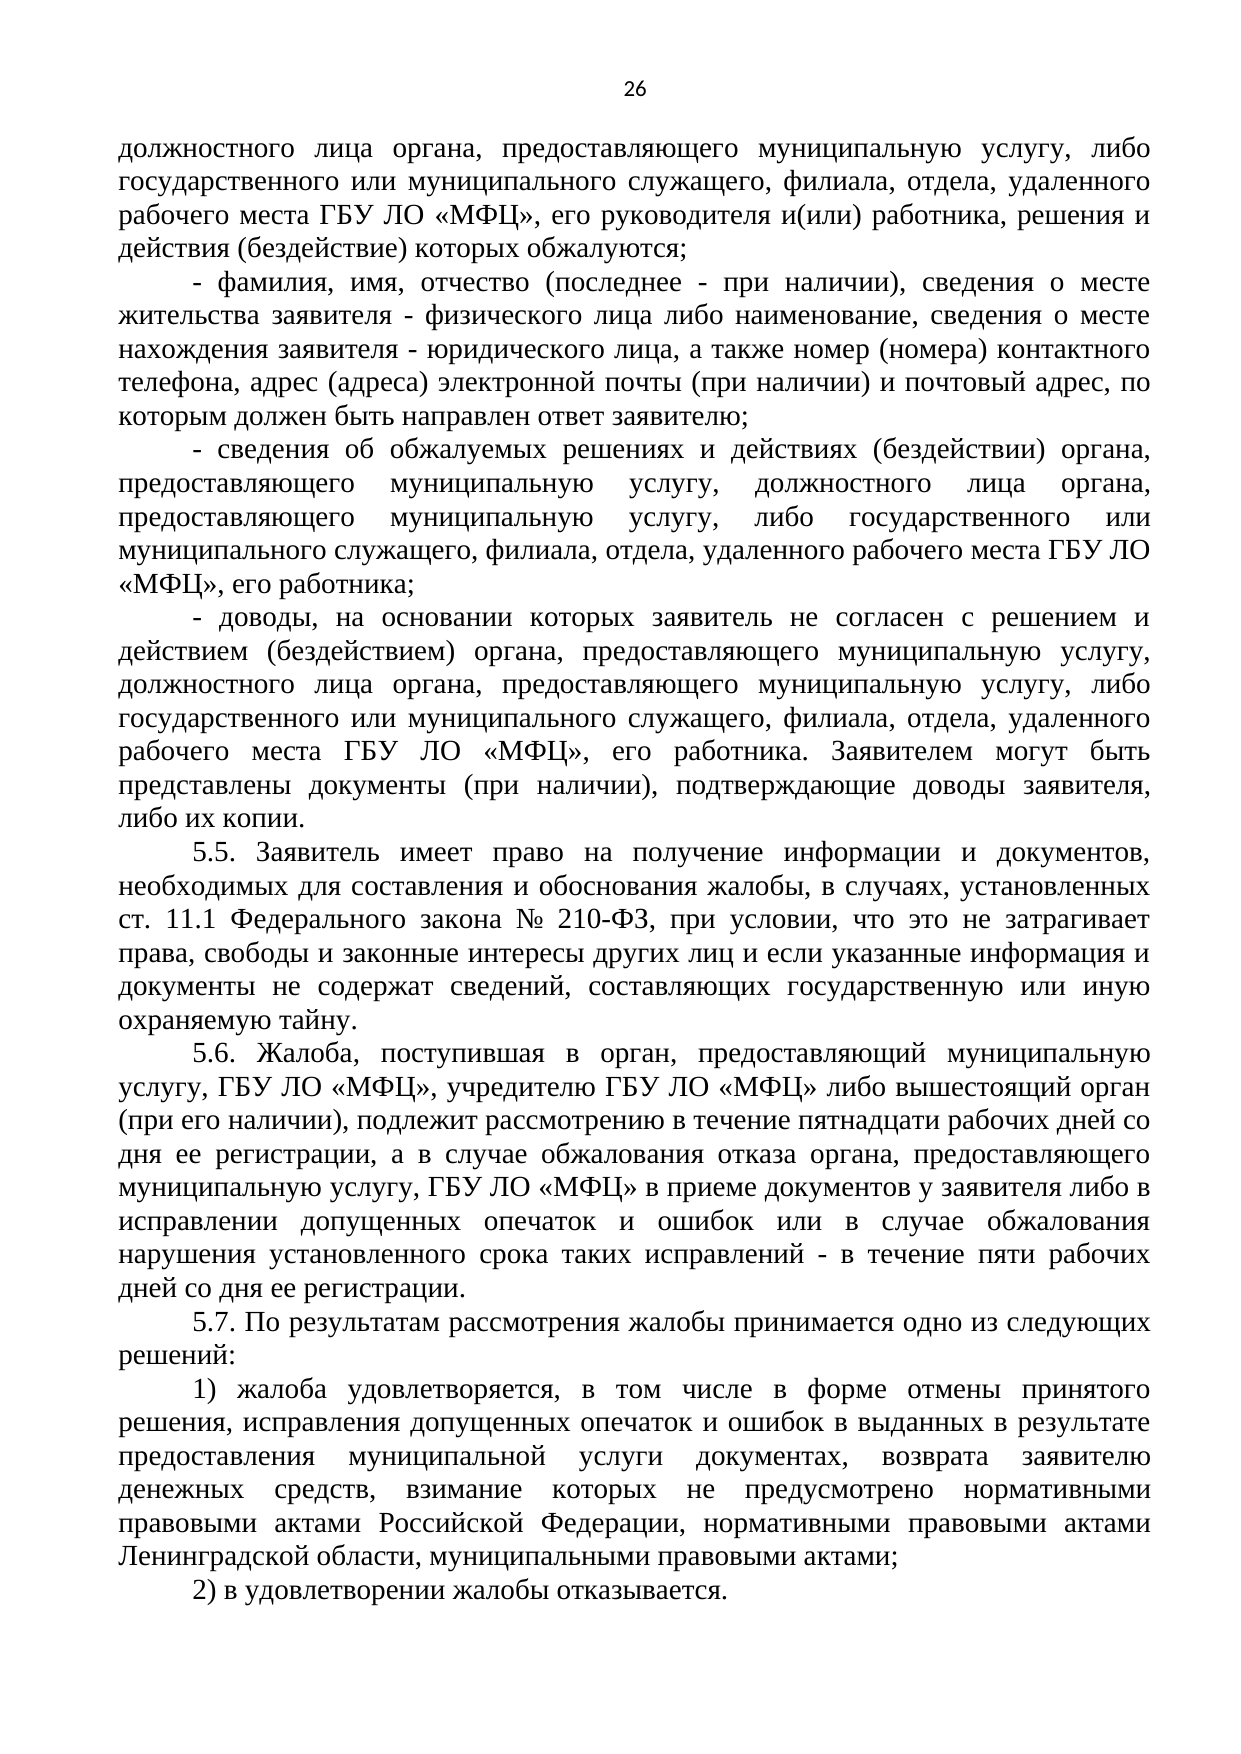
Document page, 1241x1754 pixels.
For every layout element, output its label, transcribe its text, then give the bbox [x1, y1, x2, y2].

text 1) жалоба удовлетворяется, в том числе в форме отмены принятого решения, исправления допущенных опечаток и ошибок в выданных в результате предоставления муниципальной услуги документах, возврата заявителю денежных средств, взимание которых не предусмотрено нормативными правовыми актами Российской Федерации, нормативными правовыми актами Ленинградской области, муниципальными правовыми актами; [118, 1371, 1152, 1572]
text - сведения об обжалуемых решениях и действиях (бездействии) органа, предоставляющего муниципальную услугу, должностного лица органа, предоставляющего муниципальную услугу, либо государственного или муниципального служащего, филиала, отдела, удаленного рабочего места ГБУ ЛО «МФЦ», его работника; [118, 432, 1152, 599]
text 5.7. По результатам рассмотрения жалобы принимается одно из следующих решений: [118, 1304, 1152, 1371]
text 5.6. Жалоба, поступившая в орган, предоставляющий муниципальную услугу, ГБУ ЛО «МФЦ», учредителю ГБУ ЛО «МФЦ» либо вышестоящий орган (при его наличии), подлежит рассмотрению в течение пятнадцати рабочих дней со дня ее регистрации, а в случае обжалования отказа органа, предоставляющего муниципальную услугу, ГБУ ЛО «МФЦ» в приеме документов у заявителя либо в исправлении допущенных опечаток и ошибок или в случае обжалования нарушения установленного срока таких исправлений - в течение пяти рабочих дней со дня ее регистрации. [118, 1035, 1152, 1304]
text - фамилия, имя, отчество (последнее - при наличии), сведения о месте жительства заявителя - физического лица либо наименование, сведения о месте нахождения заявителя - юридического лица, а также номер (номера) контактного телефона, адрес (адреса) электронной почты (при наличии) и почтовый адрес, по которым должен быть направлен ответ заявителю; [118, 264, 1152, 432]
text 2) в удовлетворении жалобы отказывается. [118, 1572, 1152, 1606]
text 5.5. Заявитель имеет право на получение информации и документов, необходимых для составления и обоснования жалобы, в случаях, установленных ст. 11.1 Федерального закона № 210-ФЗ, при условии, что это не затрагивает права, свободы и законные интересы других лиц и если указанные информация и документы не содержат сведений, составляющих государственную или иную охраняемую тайну. [118, 834, 1152, 1035]
text - доводы, на основании которых заявитель не согласен с решением и действием (бездействием) органа, предоставляющего муниципальную услугу, должностного лица органа, предоставляющего муниципальную услугу, либо государственного или муниципального служащего, филиала, отдела, удаленного рабочего места ГБУ ЛО «МФЦ», его работника. Заявителем могут быть представлены документы (при наличии), подтверждающие доводы заявителя, либо их копии. [118, 599, 1152, 834]
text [118, 130, 1152, 264]
